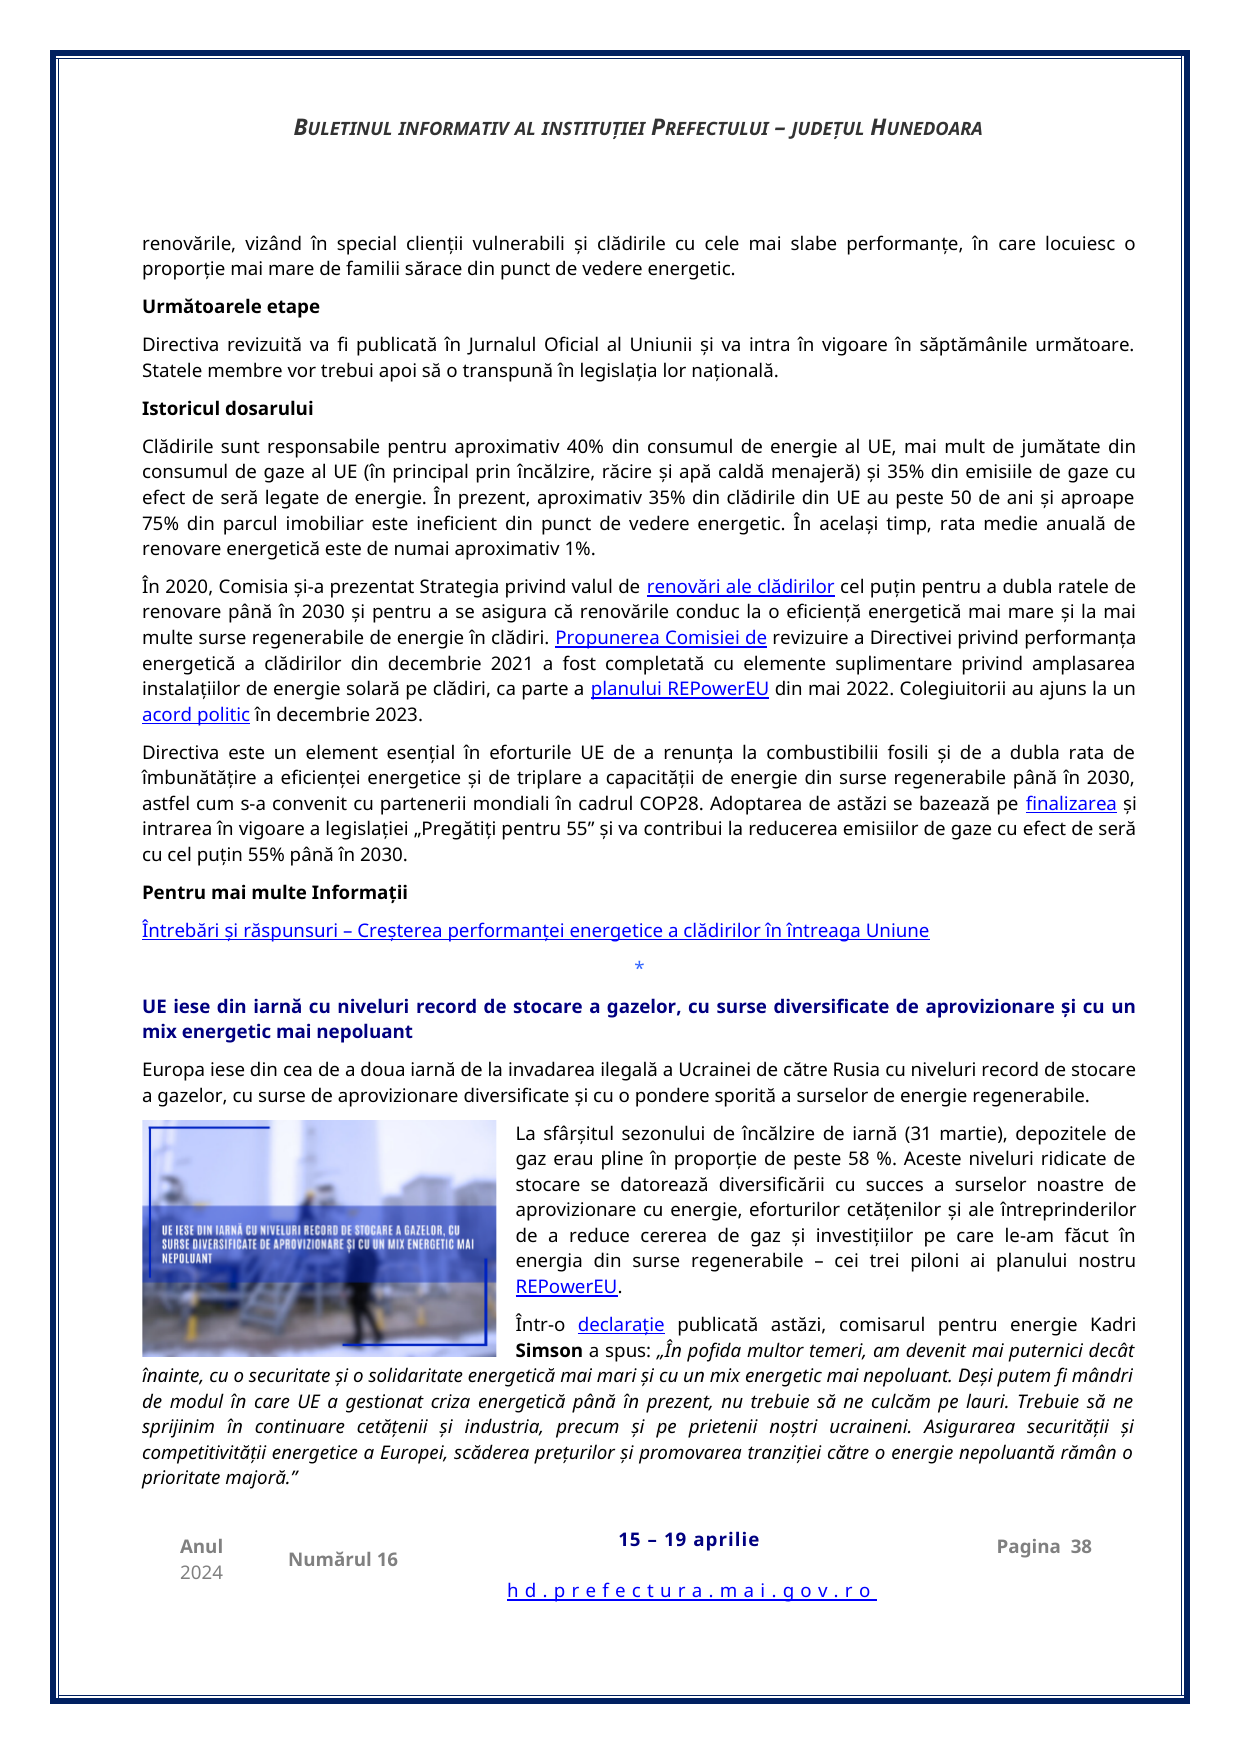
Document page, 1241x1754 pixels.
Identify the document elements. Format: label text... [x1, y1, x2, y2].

text Întrebări și răspunsuri – Creșterea performanței energetice a clădirilor în întreaga Uniune [142, 917, 1137, 943]
text Într-o declarație publicată astăzi, comisarul pentru energie Kadri Simson a spus: „În pofida multor temeri, am devenit mai puternici decât înainte, cu o securitate și o solidaritate energetică mai mari și cu un mix energetic mai nepoluant. Deși putem fi mândri de modul în care UE a gestionat criza energetică până în prezent, nu trebuie să ne culcăm pe lauri. Trebuie să ne sprijinim în continuare cetățenii și industria, precum și pe prietenii noștri ucraineni. Asigurarea securității și competitivității energetice a Europei, scăderea prețurilor și promovarea tranziției către o energie nepoluantă rămân o prioritate majoră.” [142, 1311, 1137, 1490]
text UE iese din iarnă cu niveluri record de stocare a gazelor, cu surse diversificate de aprovizionare și cu un mix energetic mai nepoluant [142, 993, 1137, 1044]
text Următoarele etape [142, 294, 1137, 319]
text Directiva revizuită va fi publicată în Jurnalul Oficial al Uniunii și va intra în vigoare în săptămânile următoare. Statele membre vor trebui apoi să o transpună în legislația lor națională. [142, 332, 1137, 383]
text La sfârșitul sezonului de încălzire de iarnă (31 martie), depozitele de gaz erau pline în proporție de peste 58 %. Aceste niveluri ridicate de stocare se datorează diversificării cu succes a surselor noastre de aprovizionare cu energie, eforturilor cetățenilor și ale întreprinderilor de a reduce cererea de gaz și investițiilor pe care le-am făcut în energia din surse regenerabile – cei trei piloni ai planului nostru REPowerEU. [497, 1120, 1137, 1299]
text Directiva este un element esențial în eforturile UE de a renunța la combustibilii fosili și de a dubla rata de îmbunătățire a eficienței energetice și de triplare a capacității de energie din surse regenerabile până în 2030, astfel cum s-a convenit cu partenerii mondiali în cadrul COP28. Adoptarea de astăzi se bazează pe finalizarea și intrarea în vigoare a legislației „Pregătiți pentru 55” și va contribui la reducerea emisiilor de gaze cu efect de seră cu cel puțin 55% până în 2030. [142, 739, 1137, 867]
text Europa iese din cea de a doua iarnă de la invadarea ilegală a Ucrainei de către Rusia cu niveluri record de stocare a gazelor, cu surse de aprovizionare diversificate și cu o pondere sporită a surselor de energie regenerabile. [142, 1057, 1137, 1108]
text Pentru mai multe Informații [142, 879, 1137, 904]
text Clădirile sunt responsabile pentru aproximativ 40% din consumul de energie al UE, mai mult de jumătate din consumul de gaze al UE (în principal prin încălzire, răcire și apă caldă menajeră) și 35% din emisiile de gaze cu efect de seră legate de energie. În prezent, aproximativ 35% din clădirile din UE au peste 50 de ani și aproape 75% din parcul imobiliar este ineficient din punct de vedere energetic. În același timp, rata medie anuală de renovare energetică este de numai aproximativ 1%. [142, 433, 1137, 561]
text * [142, 955, 1137, 981]
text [142, 230, 1137, 281]
text În 2020, Comisia și-a prezentat Strategia privind valul de renovări ale clădirilor cel puțin pentru a dubla ratele de renovare până în 2030 și pentru a se asigura că renovările conduc la o eficiență energetică mai mare și la mai multe surse regenerabile de energie în clădiri. Propunerea Comisiei de revizuire a Directivei privind performanța energetică a clădirilor din decembrie 2021 a fost completată cu elemente suplimentare privind amplasarea instalațiilor de energie solară pe clădiri, ca parte a planului REPowerEU din mai 2022. Colegiuitorii au ajuns la un acord politic în decembrie 2023. [142, 573, 1137, 726]
picture [142, 1120, 497, 1357]
text Istoricul dosarului [142, 395, 1137, 421]
